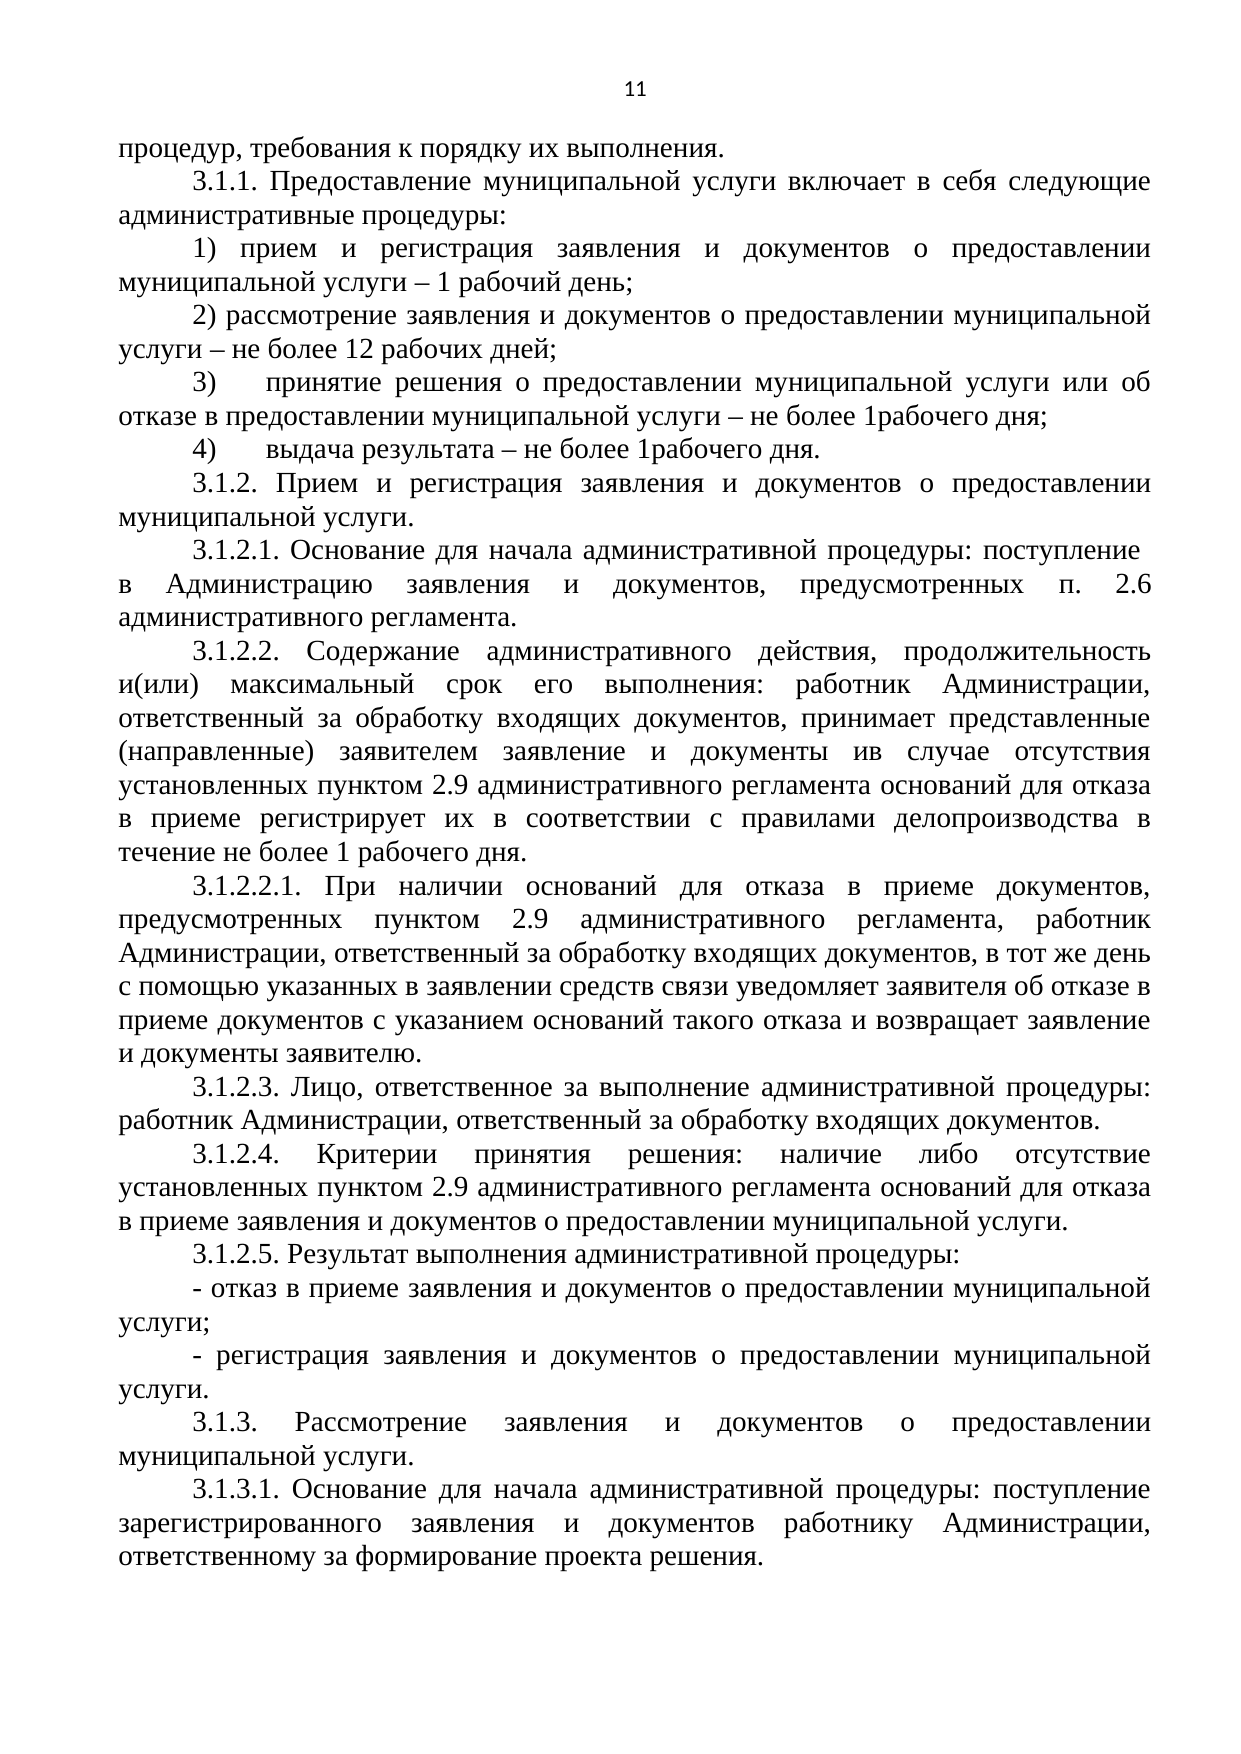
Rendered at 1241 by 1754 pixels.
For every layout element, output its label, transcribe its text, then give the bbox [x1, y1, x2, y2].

text 3) принятие решения о предоставлении муниципальной услуги или об отказе в предоставлении муниципальной услуги – не более 1рабочего дня; [118, 364, 1152, 432]
text 3.1.3.1. Основание для начала административной процедуры: поступление зарегистрированного заявления и документов работнику Администрации, ответственному за формирование проекта решения. [118, 1471, 1152, 1572]
text 2) рассмотрение заявления и документов о предоставлении муниципальной услуги – не более 12 рабочих дней; [118, 297, 1152, 364]
text 3.1.1. Предоставление муниципальной услуги включает в себя следующие административные процедуры: [118, 163, 1152, 230]
text 3.1.3. Рассмотрение заявления и документов о предоставлении муниципальной услуги. [118, 1404, 1152, 1471]
text - отказ в приеме заявления и документов о предоставлении муниципальной услуги; [118, 1270, 1152, 1337]
text 3.1.2. Прием и регистрация заявления и документов о предоставлении муниципальной услуги. [118, 465, 1152, 532]
text 3.1.2.3. Лицо, ответственное за выполнение административной процедуры: работник Администрации, ответственный за обработку входящих документов. [118, 1069, 1152, 1136]
text 3.1.2.2.1. При наличии оснований для отказа в приеме документов, предусмотренных пунктом 2.9 административного регламента, работник Администрации, ответственный за обработку входящих документов, в тот же день с помощью указанных в заявлении средств связи уведомляет заявителя об отказе в приеме документов с указанием оснований такого отказа и возвращает заявление и документы заявителю. [118, 868, 1152, 1069]
text - регистрация заявления и документов о предоставлении муниципальной услуги. [118, 1337, 1152, 1404]
text 3.1.2.1. Основание для начала административной процедуры: поступление в Администрацию заявления и документов, предусмотренных п. 2.6 административного регламента. [118, 532, 1152, 633]
text 3.1.2.2. Содержание административного действия, продолжительность и(или) максимальный срок его выполнения: работник Администрации, ответственный за обработку входящих документов, принимает представленные (направленные) заявителем заявление и документы ив случае отсутствия установленных пунктом 2.9 административного регламента оснований для отказа в приеме регистрирует их в соответствии с правилами делопроизводства в течение не более 1 рабочего дня. [118, 633, 1152, 868]
text 3.1.2.5. Результат выполнения административной процедуры: [118, 1237, 1152, 1270]
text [118, 130, 1152, 163]
text 4) выдача результата – не более 1рабочего дня. [118, 432, 1152, 465]
text 3.1.2.4. Критерии принятия решения: наличие либо отсутствие установленных пунктом 2.9 административного регламента оснований для отказа в приеме заявления и документов о предоставлении муниципальной услуги. [118, 1136, 1152, 1237]
text 1) прием и регистрация заявления и документов о предоставлении муниципальной услуги – 1 рабочий день; [118, 230, 1152, 297]
